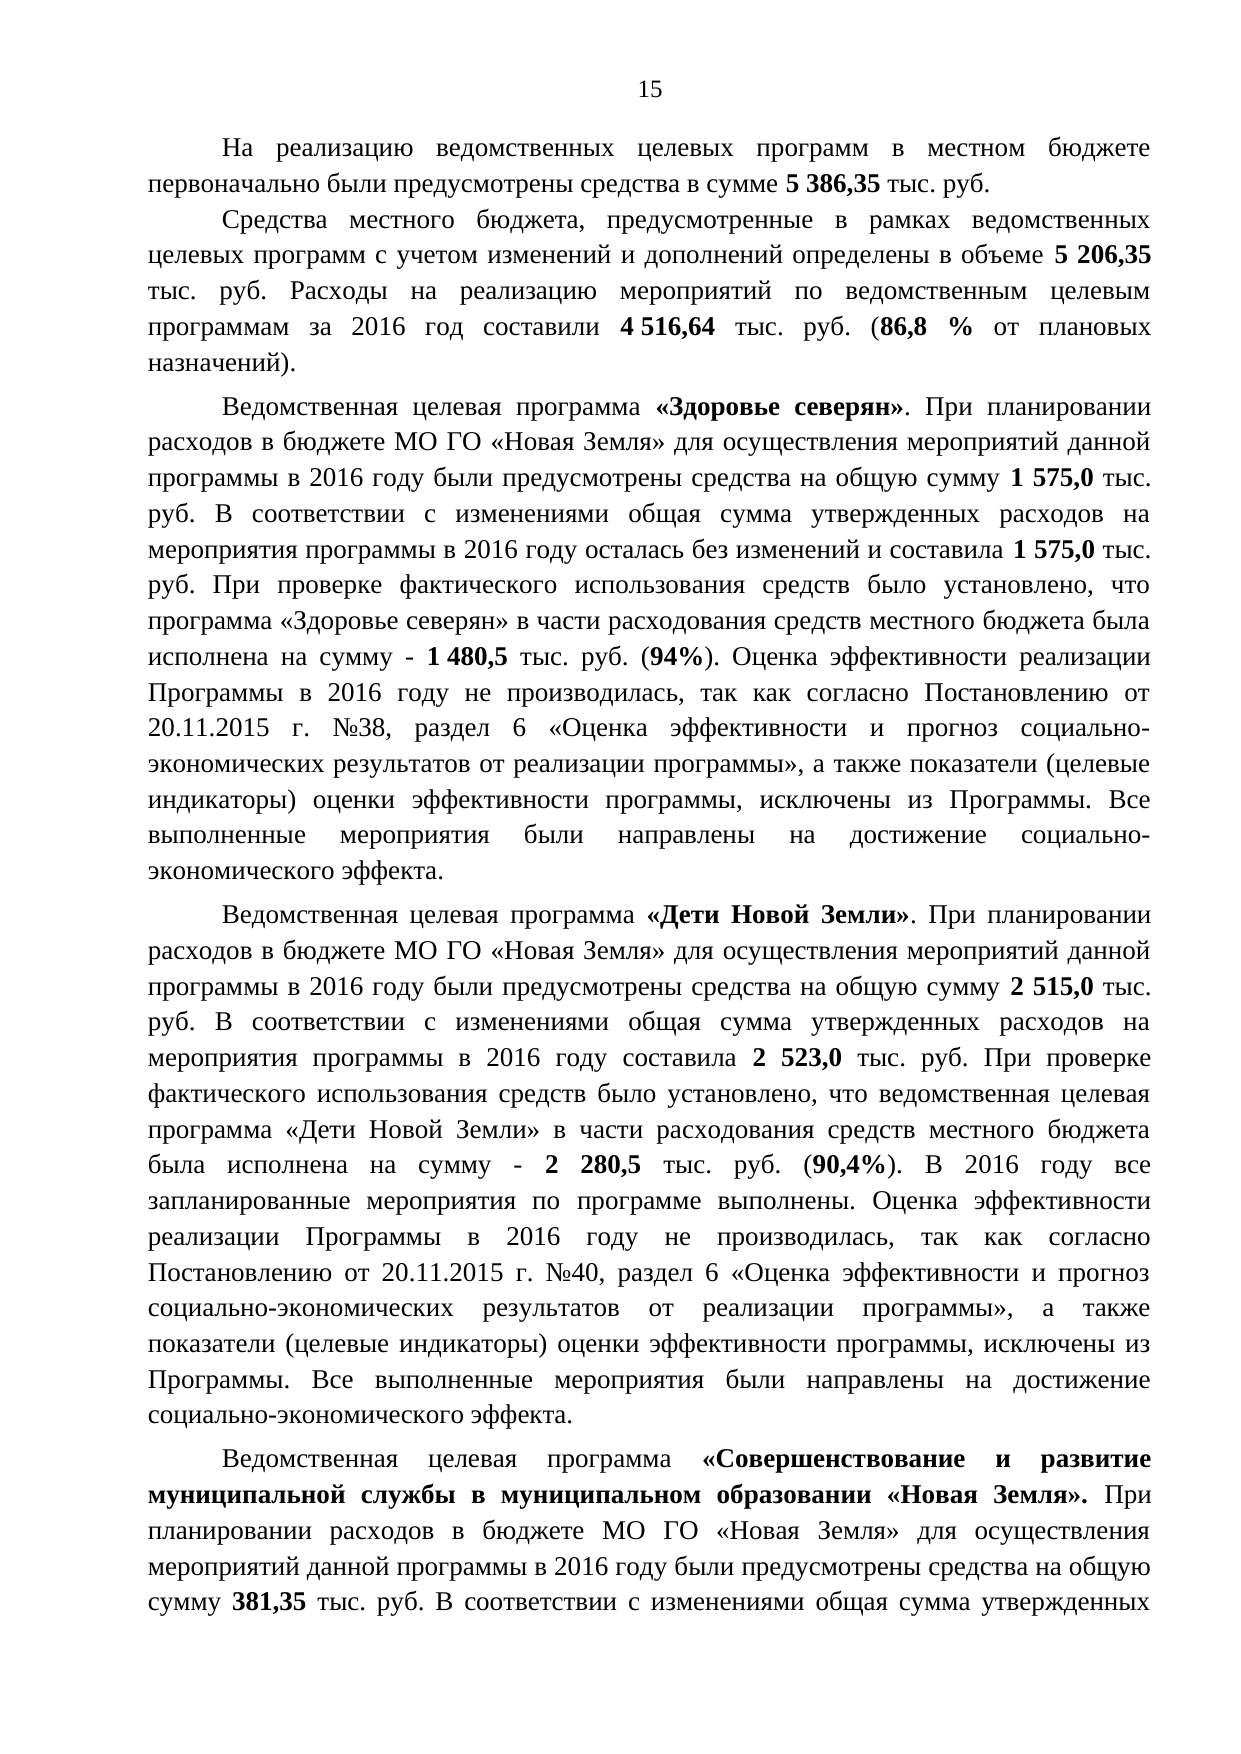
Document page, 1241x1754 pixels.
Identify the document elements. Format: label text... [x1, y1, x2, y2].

text Ведомственная целевая программа «Дети Новой Земли». При планировании расходов в бюджете МО ГО «Новая Земля» для осуществления мероприятий данной программы в 2016 году были предусмотрены средства на общую сумму 2 515,0 тыс. руб. В соответствии с изменениями общая сумма утвержденных расходов на мероприятия программы в 2016 году составила 2 523,0 тыс. руб. При проверке фактического использования средств было установлено, что ведомственная целевая программа «Дети Новой Земли» в части расходования средств местного бюджета была исполнена на сумму - 2 280,5 тыс. руб. (90,4%). В 2016 году все запланированные мероприятия по программе выполнены. Оценка эффективности реализации Программы в 2016 году не производилась, так как согласно Постановлению от 20.11.2015 г. №40, раздел 6 «Оценка эффективности и прогноз социально-экономических результатов от реализации программы», а также показатели (целевые индикаторы) оценки эффективности программы, исключены из Программы. Все выполненные мероприятия были направлены на достижение социально-экономического эффекта. [148, 898, 1152, 1430]
list На реализацию ведомственных целевых программ в местном бюджете первоначально были предусмотрены средства в сумме 5 386,35 тыс. руб. [148, 131, 1152, 198]
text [148, 1443, 1152, 1617]
text Ведомственная целевая программа «Здоровье северян». При планировании расходов в бюджете МО ГО «Новая Земля» для осуществления мероприятий данной программы в 2016 году были предусмотрены средства на общую сумму 1 575,0 тыс. руб. В соответствии с изменениями общая сумма утвержденных расходов на мероприятия программы в 2016 году осталась без изменений и составила 1 575,0 тыс. руб. При проверке фактического использования средств было установлено, что программа «Здоровье северян» в части расходования средств местного бюджета была исполнена на сумму - 1 480,5 тыс. руб. (94%). Оценка эффективности реализации Программы в 2016 году не производилась, так как согласно Постановлению от 20.11.2015 г. №38, раздел 6 «Оценка эффективности и прогноз социально-экономических результатов от реализации программы», а также показатели (целевые индикаторы) оценки эффективности программы, исключены из Программы. Все выполненные мероприятия были направлены на достижение социально-экономического эффекта. [148, 390, 1152, 885]
text Средства местного бюджета, предусмотренные в рамках ведомственных целевых программ с учетом изменений и дополнений определены в объеме 5 206,35 тыс. руб. Расходы на реализацию мероприятий по ведомственным целевым программам за 2016 год составили 4 516,64 тыс. руб. (86,8 % от плановых назначений). [148, 203, 1152, 377]
